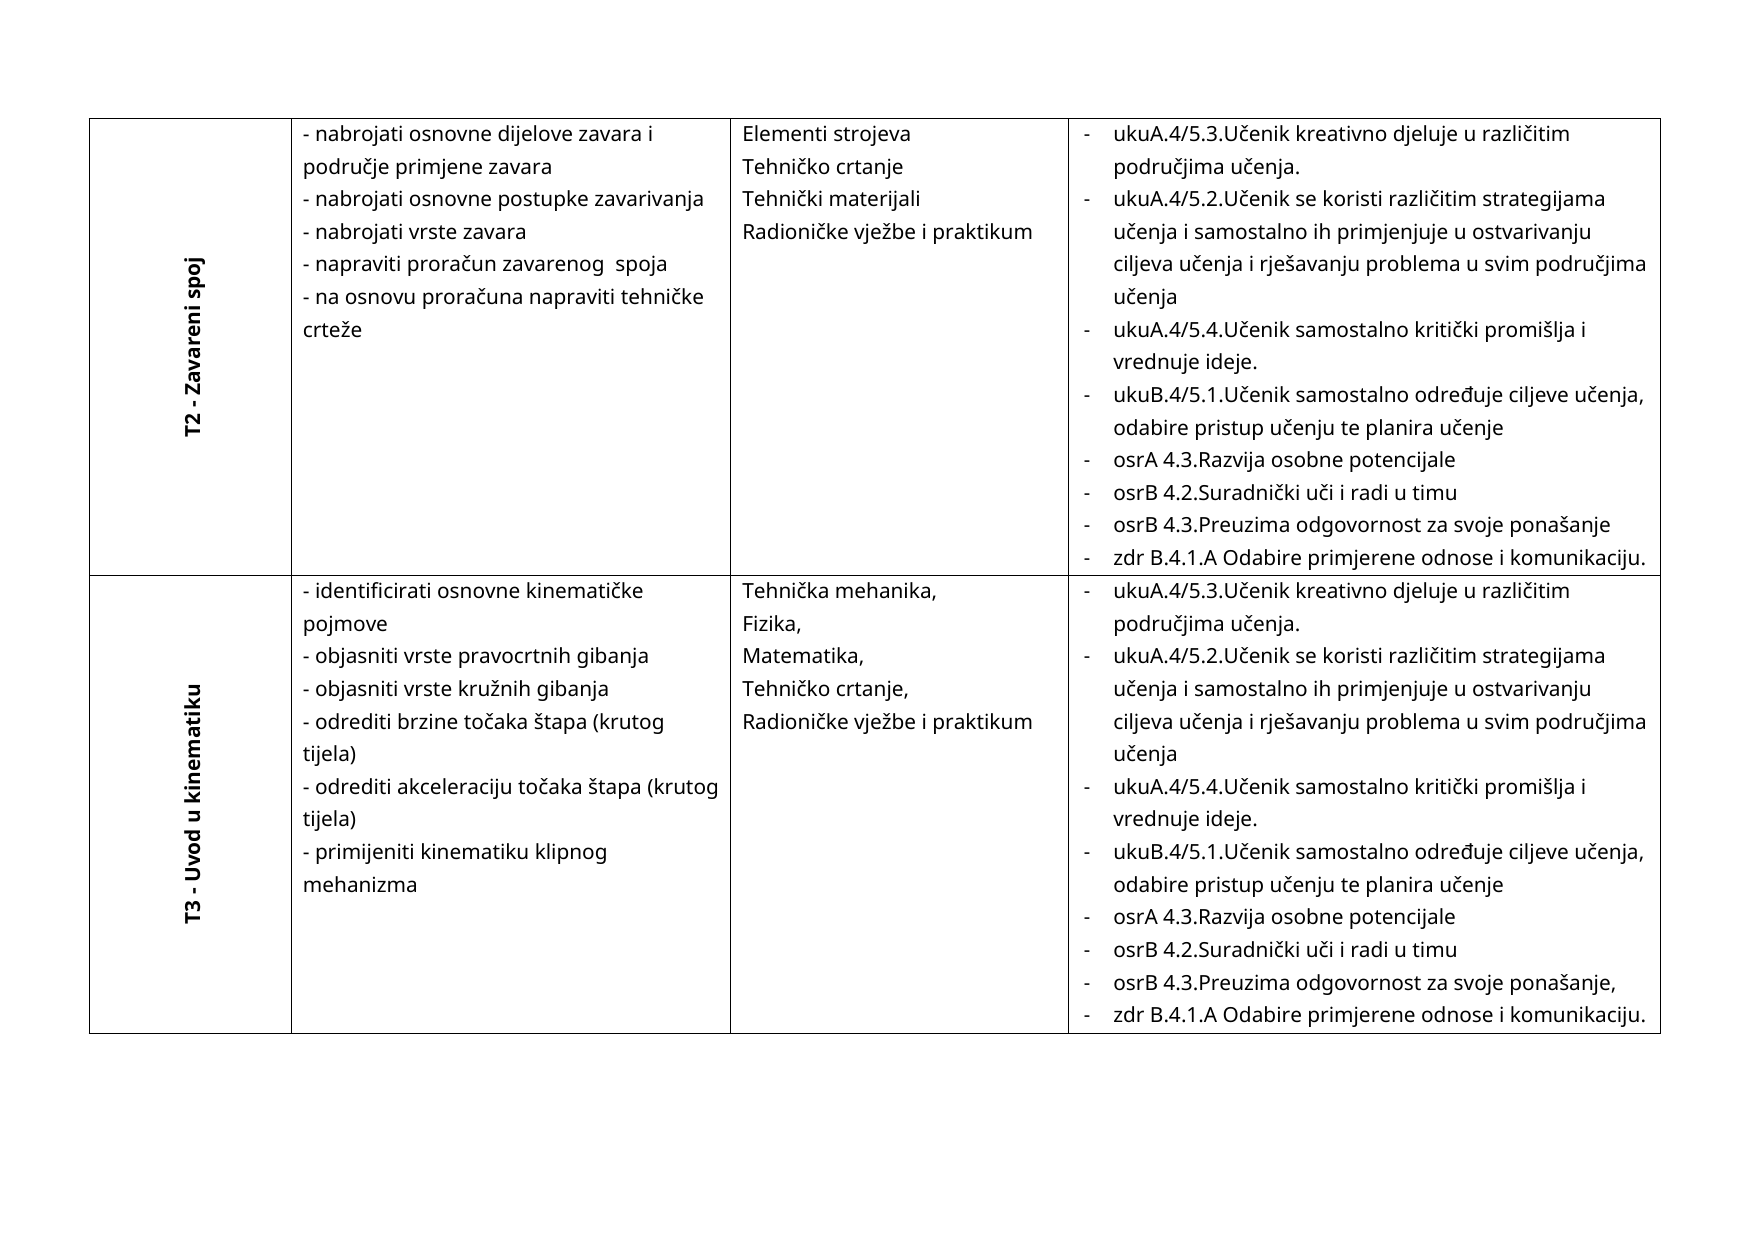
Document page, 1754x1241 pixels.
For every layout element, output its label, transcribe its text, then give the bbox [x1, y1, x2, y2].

table_cell - nabrojati osnovne dijelove zavara i područje primjene zavara - nabrojati osnovne postupke zavarivanja - nabrojati vrste zavara - napraviti proračun zavarenog spoja - na osnovu proračuna napraviti tehničke crteže [292, 119, 730, 575]
table_cell T3 - Uvod u kinematiku [90, 576, 291, 1032]
table_cell ukuA.4/5.3.Učenik kreativno djeluje u različitim područjima učenja. ukuA.4/5.2.Učenik se koristi različitim strategijama učenja i samostalno ih primjenjuje u ostvarivanju ciljeva učenja i rješavanju problema u svim područjima učenja ukuA.4/5.4.Učenik samostalno kritički promišlja i vrednuje ideje. ukuB.4/5.1.Učenik samostalno određuje ciljeve učenja, odabire pristup učenju te planira učenje osrA 4.3.Razvija osobne potencijale osrB 4.2.Suradnički uči i radi u timu osrB 4.3.Preuzima odgovornost za svoje ponašanje zdr B.4.1.A Odabire primjerene odnose i komunikaciju. [1069, 119, 1660, 575]
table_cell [731, 576, 1068, 1032]
table_cell T2 - Zavareni spoj [90, 119, 291, 575]
table_cell Elementi strojeva Tehničko crtanje Tehnički materijali Radioničke vježbe i praktikum [731, 119, 1068, 575]
table_cell ukuA.4/5.3.Učenik kreativno djeluje u različitim područjima učenja. ukuA.4/5.2.Učenik se koristi različitim strategijama učenja i samostalno ih primjenjuje u ostvarivanju ciljeva učenja i rješavanju problema u svim područjima učenja ukuA.4/5.4.Učenik samostalno kritički promišlja i vrednuje ideje. ukuB.4/5.1.Učenik samostalno određuje ciljeve učenja, odabire pristup učenju te planira učenje osrA 4.3.Razvija osobne potencijale osrB 4.2.Suradnički uči i radi u timu osrB 4.3.Preuzima odgovornost za svoje ponašanje, zdr B.4.1.A Odabire primjerene odnose i komunikaciju. [1069, 576, 1660, 1032]
table_cell - identificirati osnovne kinematičke pojmove - objasniti vrste pravocrtnih gibanja - objasniti vrste kružnih gibanja - odrediti brzine točaka štapa (krutog tijela) - odrediti akceleraciju točaka štapa (krutog tijela) - primijeniti kinematiku klipnog mehanizma [292, 576, 730, 1032]
